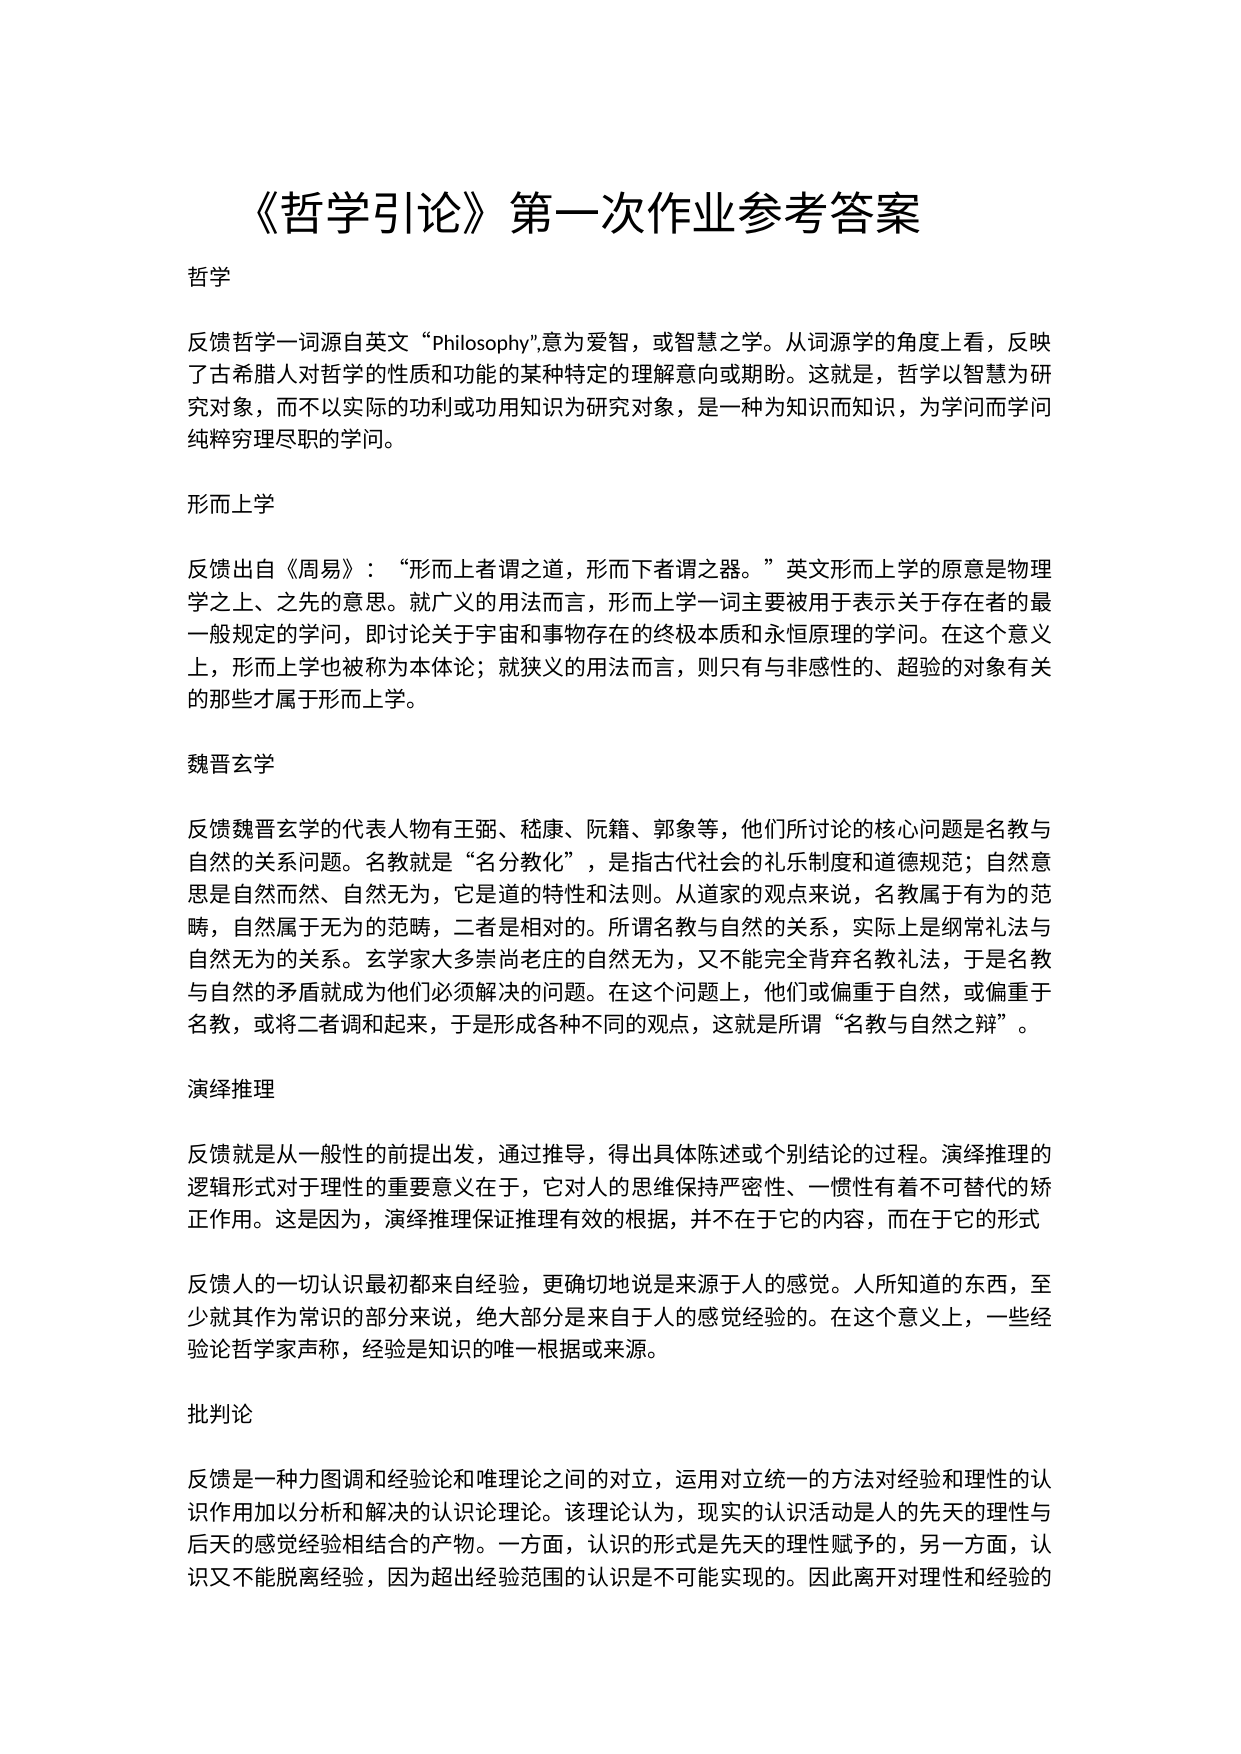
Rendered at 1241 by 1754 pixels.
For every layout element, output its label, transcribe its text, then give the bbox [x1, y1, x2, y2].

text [187, 259, 1053, 1592]
text 《哲学引论》第一次作业参考答案 [187, 162, 1053, 259]
